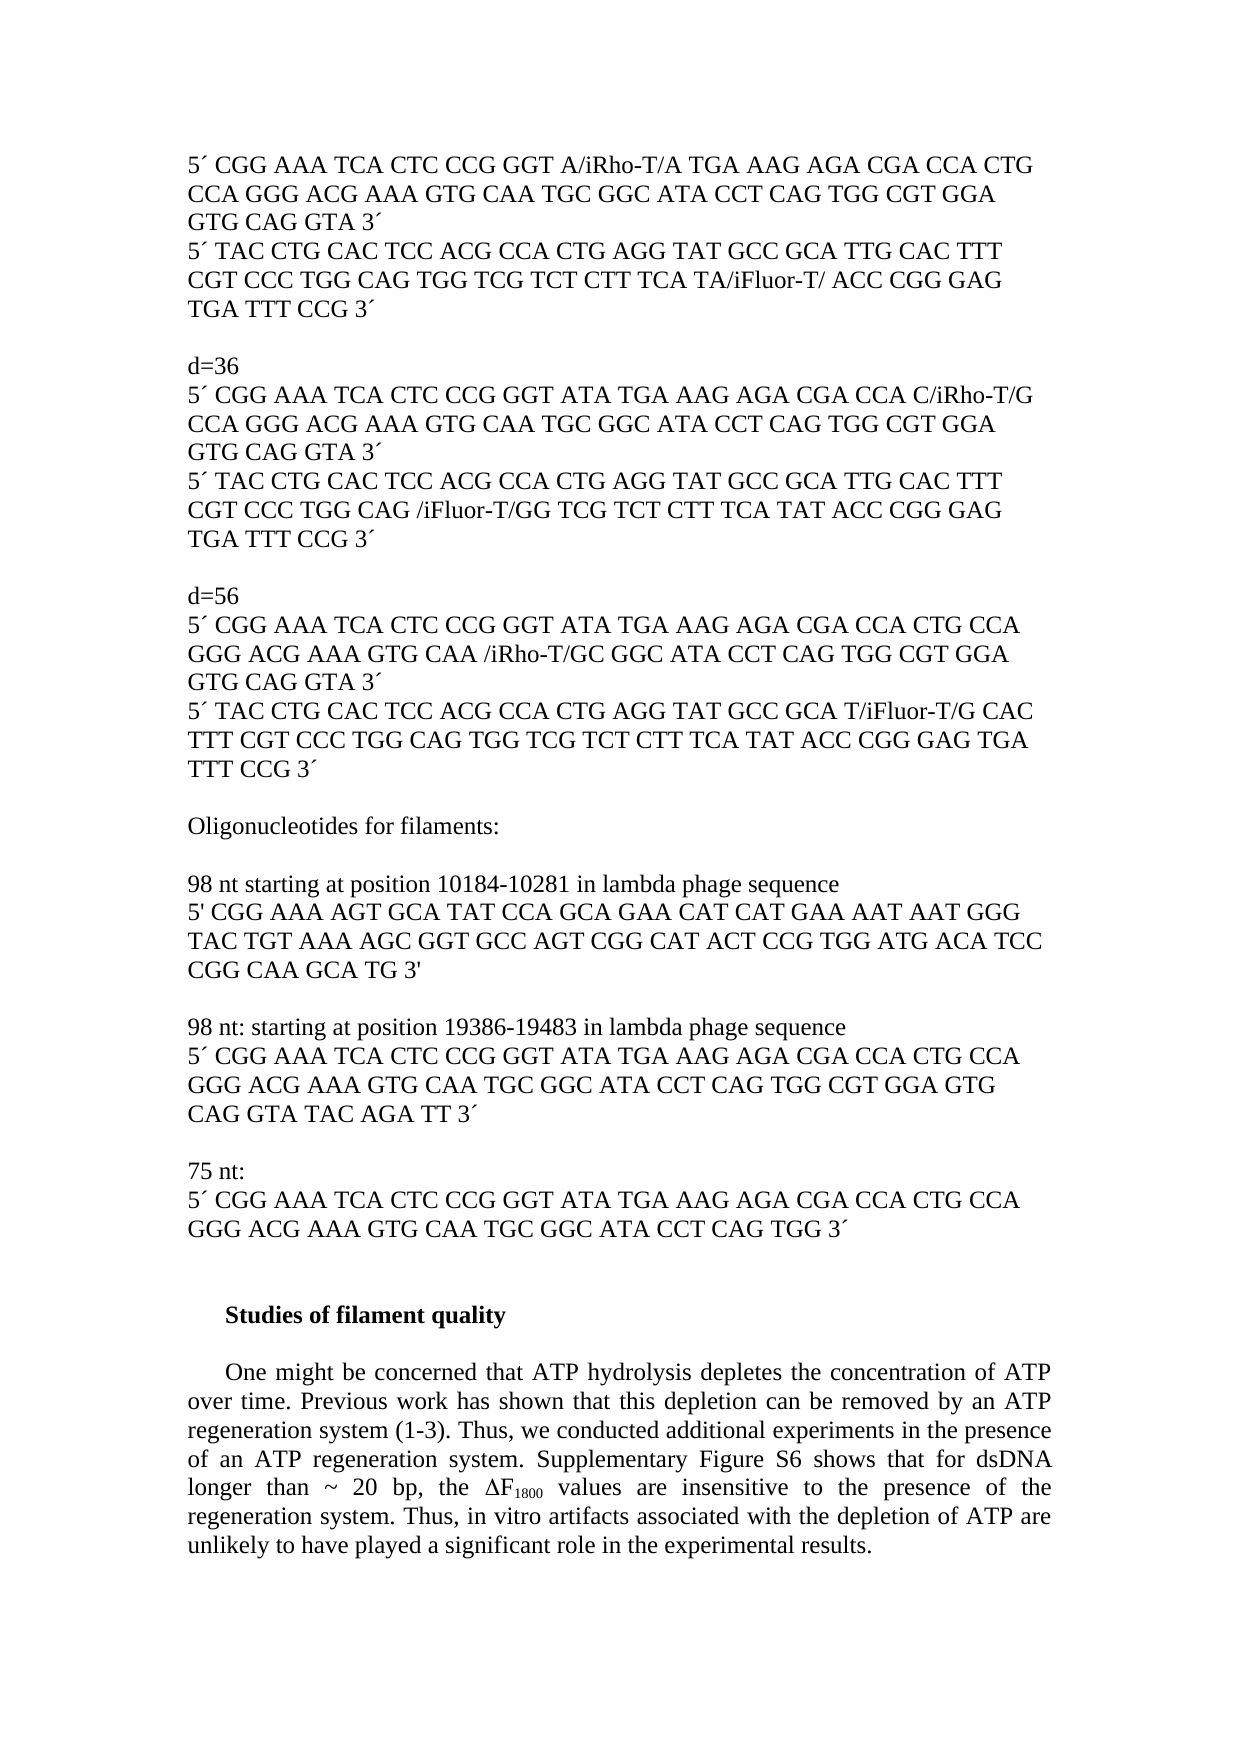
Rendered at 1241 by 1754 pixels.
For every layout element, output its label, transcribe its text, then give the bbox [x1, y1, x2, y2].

text d=56 [187, 581, 1053, 610]
text Oligonucleotides for filaments: [187, 811, 1053, 840]
text 75 nt: [187, 1156, 1053, 1185]
text 5´ TAC CTG CAC TCC ACG CCA CTG AGG TAT GCC GCA TTG CAC TTT CGT CCC TGG CAG /iFluor-T/GG TCG TCT CTT TCA TAT ACC CGG GAG TGA TTT CCG 3´ [187, 466, 1053, 552]
text One might be concerned that ATP hydrolysis depletes the concentration of ATP over time. Previous work has shown that this depletion can be removed by an ATP regeneration system (1-3). Thus, we conducted additional experiments in the presence of an ATP regeneration system. Supplementary Figure S6 shows that for dsDNA longer than ~ 20 bp, the F1800 values are insensitive to the presence of the regeneration system. Thus, in vitro artifacts associated with the depletion of ATP are unlikely to have played a significant role in the experimental results. [187, 1357, 1053, 1559]
text 5' CGG AAA AGT GCA TAT CCA GCA GAA CAT CAT GAA AAT AAT GGG TAC TGT AAA AGC GGT GCC AGT CGG CAT ACT CCG TGG ATG ACA TCC CGG CAA GCA TG 3' [187, 897, 1053, 984]
text 5´ TAC CTG CAC TCC ACG CCA CTG AGG TAT GCC GCA T/iFluor-T/G CAC TTT CGT CCC TGG CAG TGG TCG TCT CTT TCA TAT ACC CGG GAG TGA TTT CCG 3´ [187, 696, 1053, 782]
text Studies of filament quality [187, 1300, 1053, 1329]
text d=36 [187, 351, 1053, 380]
text 98 nt: starting at position 19386-19483 in lambda phage sequence [187, 1012, 1053, 1041]
text 5´ CGG AAA TCA CTC CCG GGT ATA TGA AAG AGA CGA CCA CTG CCA GGG ACG AAA GTG CAA TGC GGC ATA CCT CAG TGG CGT GGA GTG CAG GTA TAC AGA TT 3´ [187, 1041, 1053, 1127]
text 5´ CGG AAA TCA CTC CCG GGT ATA TGA AAG AGA CGA CCA CTG CCA GGG ACG AAA GTG CAA /iRho-T/GC GGC ATA CCT CAG TGG CGT GGA GTG CAG GTA 3´ [187, 610, 1053, 696]
text 5´ CGG AAA TCA CTC CCG GGT A/iRho-T/A TGA AAG AGA CGA CCA CTG CCA GGG ACG AAA GTG CAA TGC GGC ATA CCT CAG TGG CGT GGA GTG CAG GTA 3´ [187, 150, 1053, 236]
text 98 nt starting at position 10184-10281 in lambda phage sequence [187, 869, 1053, 897]
text 5´ CGG AAA TCA CTC CCG GGT ATA TGA AAG AGA CGA CCA C/iRho-T/G CCA GGG ACG AAA GTG CAA TGC GGC ATA CCT CAG TGG CGT GGA GTG CAG GTA 3´ [187, 380, 1053, 466]
text 5´ CGG AAA TCA CTC CCG GGT ATA TGA AAG AGA CGA CCA CTG CCA GGG ACG AAA GTG CAA TGC GGC ATA CCT CAG TGG 3´ [187, 1185, 1053, 1242]
text 5´ TAC CTG CAC TCC ACG CCA CTG AGG TAT GCC GCA TTG CAC TTT CGT CCC TGG CAG TGG TCG TCT CTT TCA TA/iFluor-T/ ACC CGG GAG TGA TTT CCG 3´ [187, 236, 1053, 322]
